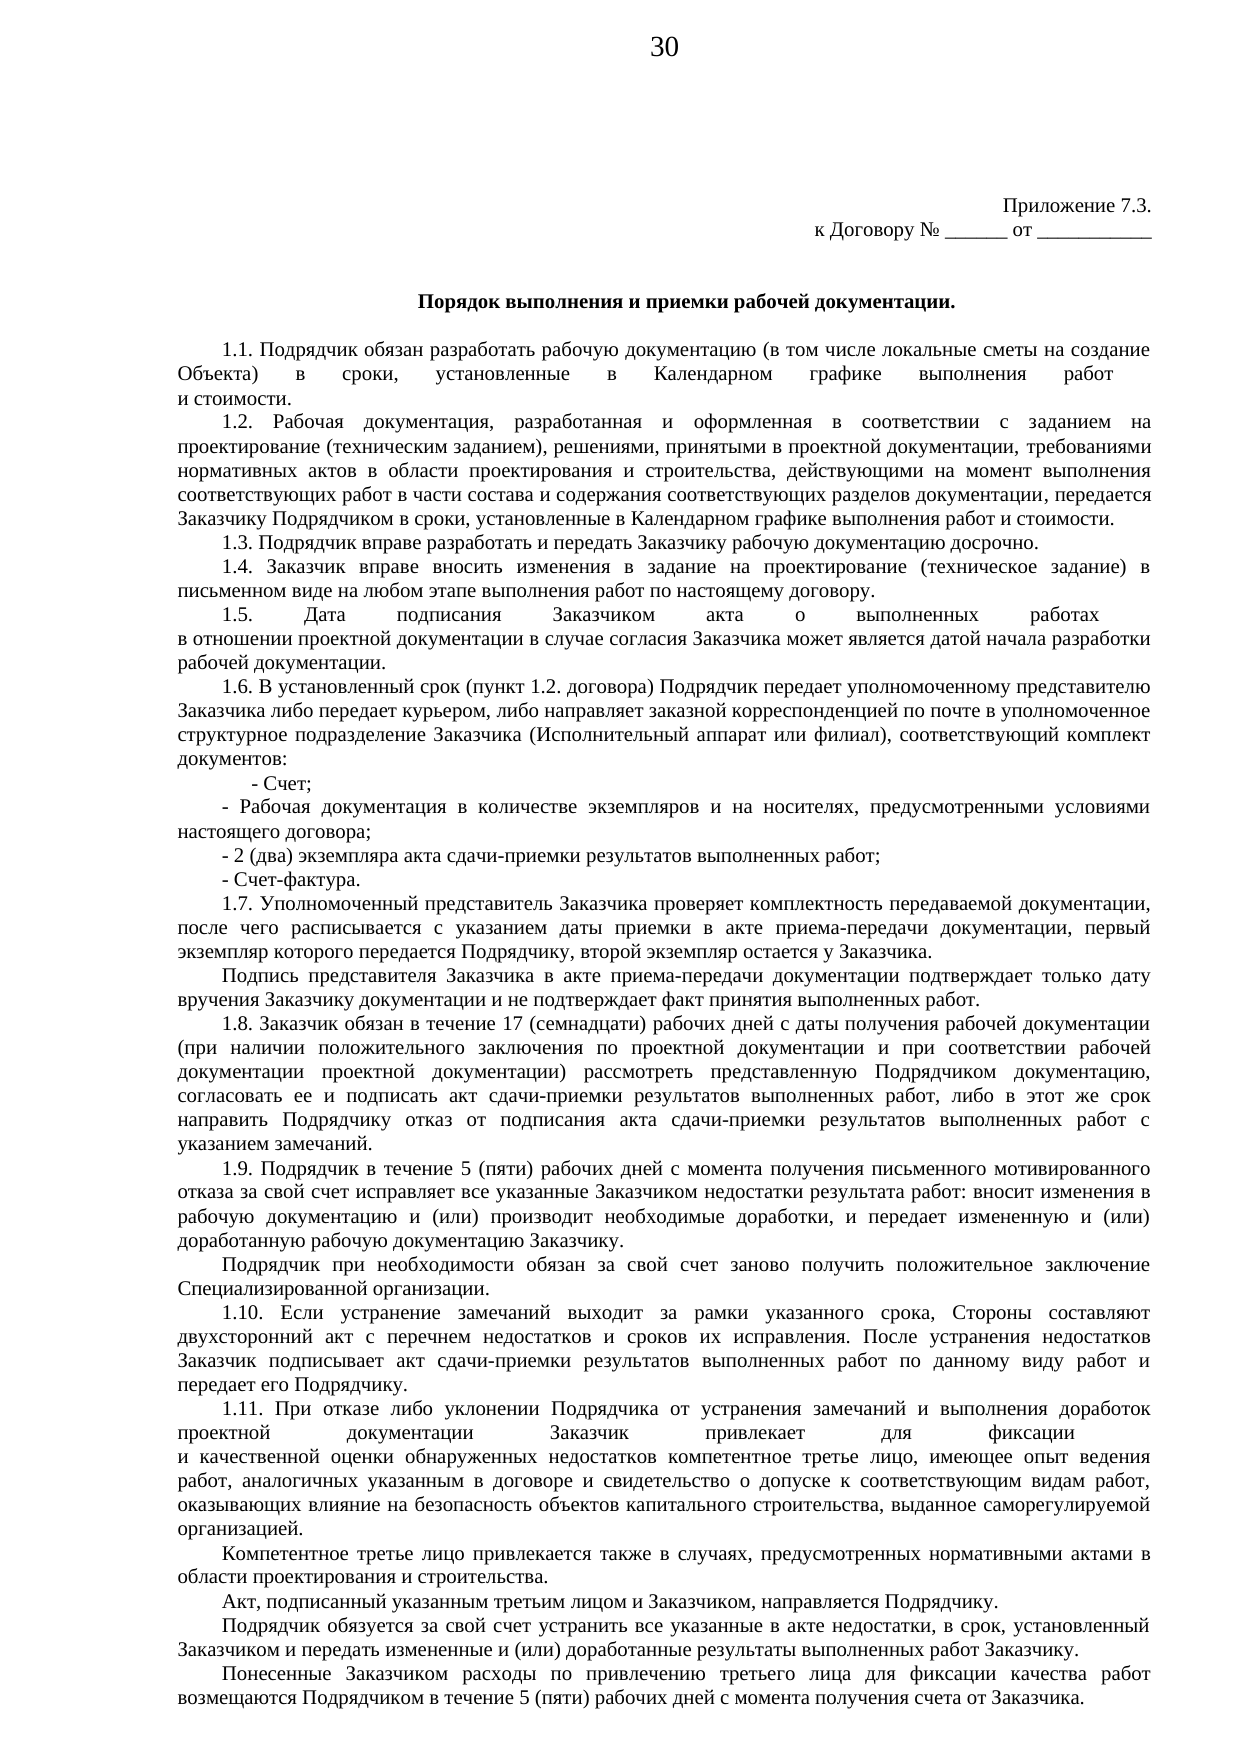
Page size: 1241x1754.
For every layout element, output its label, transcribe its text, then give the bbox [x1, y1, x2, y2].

text Акт, подписанный указанным третьим лицом и Заказчиком, направляется Подрядчику. [177, 1588, 1152, 1613]
text Подрядчик обязуется за свой счет устранить все указанные в акте недостатки, в срок, установленный Заказчиком и передать измененные и (или) доработанные результаты выполненных работ Заказчику. [177, 1613, 1152, 1661]
text 1.11. При отказе либо уклонении Подрядчика от устранения замечаний и выполнения доработок проектной документации Заказчик привлекает для фиксации и качественной оценки обнаруженных недостатков компетентное третье лицо, имеющее опыт ведения работ, аналогичных указанным в договоре и свидетельство о допуске к соответствующим видам работ, оказывающих влияние на безопасность объектов капитального строительства, выданное саморегулируемой организацией. [177, 1396, 1152, 1540]
text 1.7. Уполномоченный представитель Заказчика проверяет комплектность передаваемой документации, после чего расписывается с указанием даты приемки в акте приема-передачи документации, первый экземпляр которого передается Подрядчику, второй экземпляр остается у Заказчика. [177, 891, 1152, 963]
text 1.1. Подрядчик обязан разработать рабочую документацию (в том числе локальные сметы на создание Объекта) в сроки, установленные в Календарном графике выполнения работ и стоимости. [177, 337, 1152, 409]
text Компетентное третье лицо привлекается также в случаях, предусмотренных нормативными актами в области проектирования и строительства. [177, 1540, 1152, 1588]
text к Договору № ______ от ___________ [177, 217, 1152, 241]
text 1.10. Если устранение замечаний выходит за рамки указанного срока, Стороны составляют двухсторонний акт с перечнем недостатков и сроков их исправления. После устранения недостатков Заказчик подписывает акт сдачи-приемки результатов выполненных работ по данному виду работ и передает его Подрядчику. [177, 1300, 1152, 1396]
text 1.4. Заказчик вправе вносить изменения в задание на проектирование (техническое задание) в письменном виде на любом этапе выполнения работ по настоящему договору. [177, 554, 1152, 602]
text - Рабочая документация в количестве экземпляров и на носителях, предусмотренными условиями настоящего договора; [177, 794, 1152, 843]
text Порядок выполнения и приемки рабочей документации. [177, 289, 1152, 313]
text Подрядчик при необходимости обязан за свой счет заново получить положительное заключение Специализированной организации. [177, 1252, 1152, 1300]
text - Счет-фактура. [177, 867, 1152, 891]
text - Счет; [177, 770, 1152, 794]
text 1.6. В установленный срок (пункт 1.2. договора) Подрядчик передает уполномоченному представителю Заказчика либо передает курьером, либо направляет заказной корреспонденцией по почте в уполномоченное структурное подразделение Заказчика (Исполнительный аппарат или филиал), соответствующий комплект документов: [177, 674, 1152, 770]
text Понесенные Заказчиком расходы по привлечению третьего лица для фиксации качества работ возмещаются Подрядчиком в течение 5 (пяти) рабочих дней с момента получения счета от Заказчика. [177, 1661, 1152, 1709]
text 1.9. Подрядчик в течение 5 (пяти) рабочих дней с момента получения письменного мотивированного отказа за свой счет исправляет все указанные Заказчиком недостатки результата работ: вносит изменения в рабочую документацию и (или) производит необходимые доработки, и передает измененную и (или) доработанную рабочую документацию Заказчику. [177, 1155, 1152, 1252]
text Подпись представителя Заказчика в акте приема-передачи документации подтверждает только дату вручения Заказчику документации и не подтверждает факт принятия выполненных работ. [177, 963, 1152, 1011]
text 1.8. Заказчик обязан в течение 17 (семнадцати) рабочих дней с даты получения рабочей документации (при наличии положительного заключения по проектной документации и при соответствии рабочей документации проектной документации) рассмотреть представленную Подрядчиком документацию, согласовать ее и подписать акт сдачи-приемки результатов выполненных работ, либо в этот же срок направить Подрядчику отказ от подписания акта сдачи-приемки результатов выполненных работ с указанием замечаний. [177, 1011, 1152, 1155]
text - 2 (два) экземпляра акта сдачи-приемки результатов выполненных работ; [177, 843, 1152, 867]
text 1.3. Подрядчик вправе разработать и передать Заказчику рабочую документацию досрочно. [177, 530, 1152, 554]
text 1.5. Дата подписания Заказчиком акта о выполненных работах в отношении проектной документации в случае согласия Заказчика может является датой начала разработки рабочей документации. [177, 602, 1152, 674]
text 1.2. Рабочая документация, разработанная и оформленная в соответствии с заданием на проектирование (техническим заданием), решениями, принятыми в проектной документации, требованиями нормативных актов в области проектирования и строительства, действующими на момент выполнения соответствующих работ в части состава и содержания соответствующих разделов документации, передается Заказчику Подрядчиком в сроки, установленные в Календарном графике выполнения работ и стоимости. [177, 409, 1152, 530]
text Приложение 7.3. [177, 193, 1152, 217]
